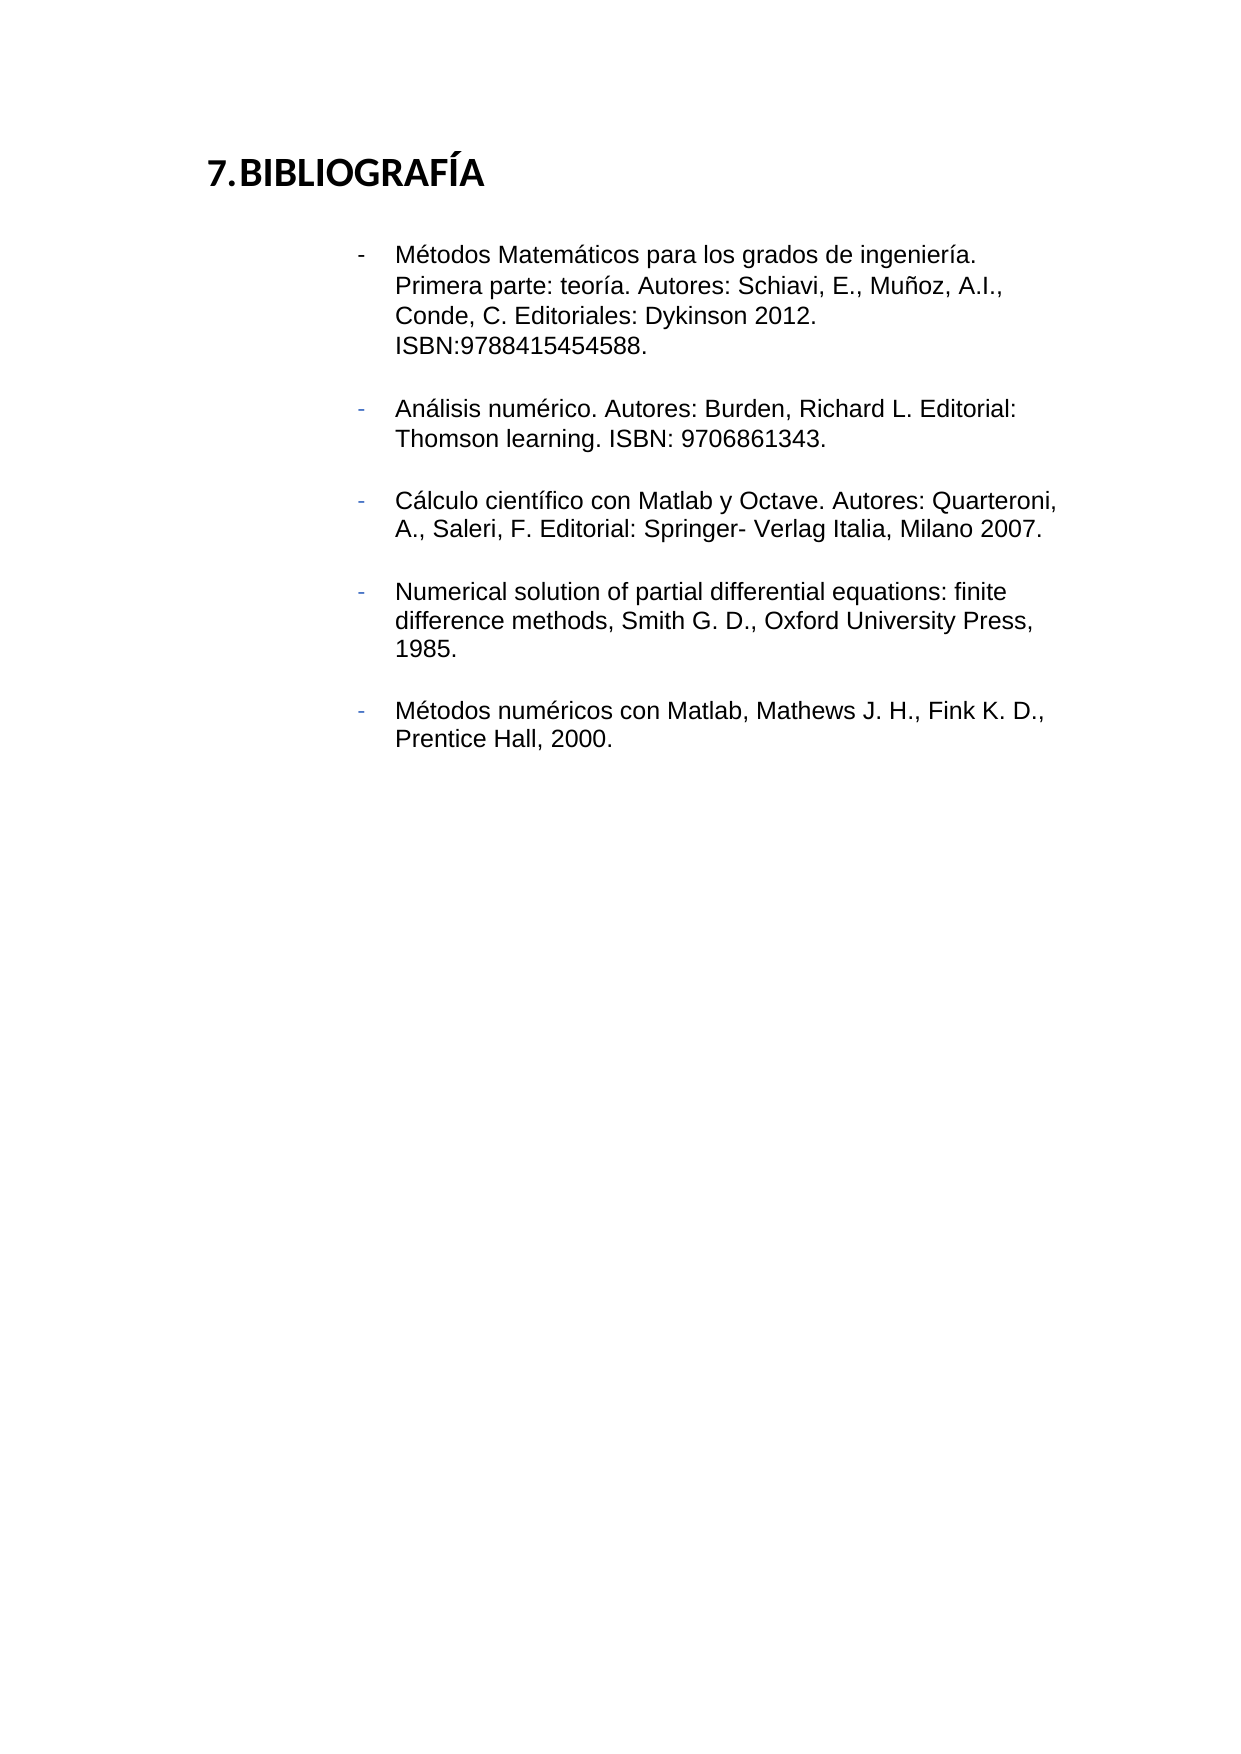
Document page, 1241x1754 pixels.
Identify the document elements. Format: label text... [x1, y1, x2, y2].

list Métodos numéricos con Matlab, Mathews J. H., Fink K. D., Prentice Hall, 2000. [357, 697, 1046, 753]
list Cálculo científico con Matlab y Octave. Autores: Quarteroni, A., Saleri, F. Editorial: Springer- Verlag Italia, Milano 2007. [357, 486, 1058, 543]
subtitle BIBLIOGRAFÍA [207, 146, 1076, 197]
list Numerical solution of partial differential equations: finite difference methods, Smith G. D., Oxford University Press, 1985. [357, 576, 1034, 663]
list Métodos Matemáticos para los grados de ingeniería. Primera parte: teoría. Autores: Schiavi, E., Muñoz, A.I., Conde, C. Editoriales: Dykinson 2012. ISBN:9788415454588. [357, 239, 1004, 360]
list Análisis numérico. Autores: Burden, Richard L. Editorial: Thomson learning. ISBN: 9706861343. [357, 393, 1018, 453]
